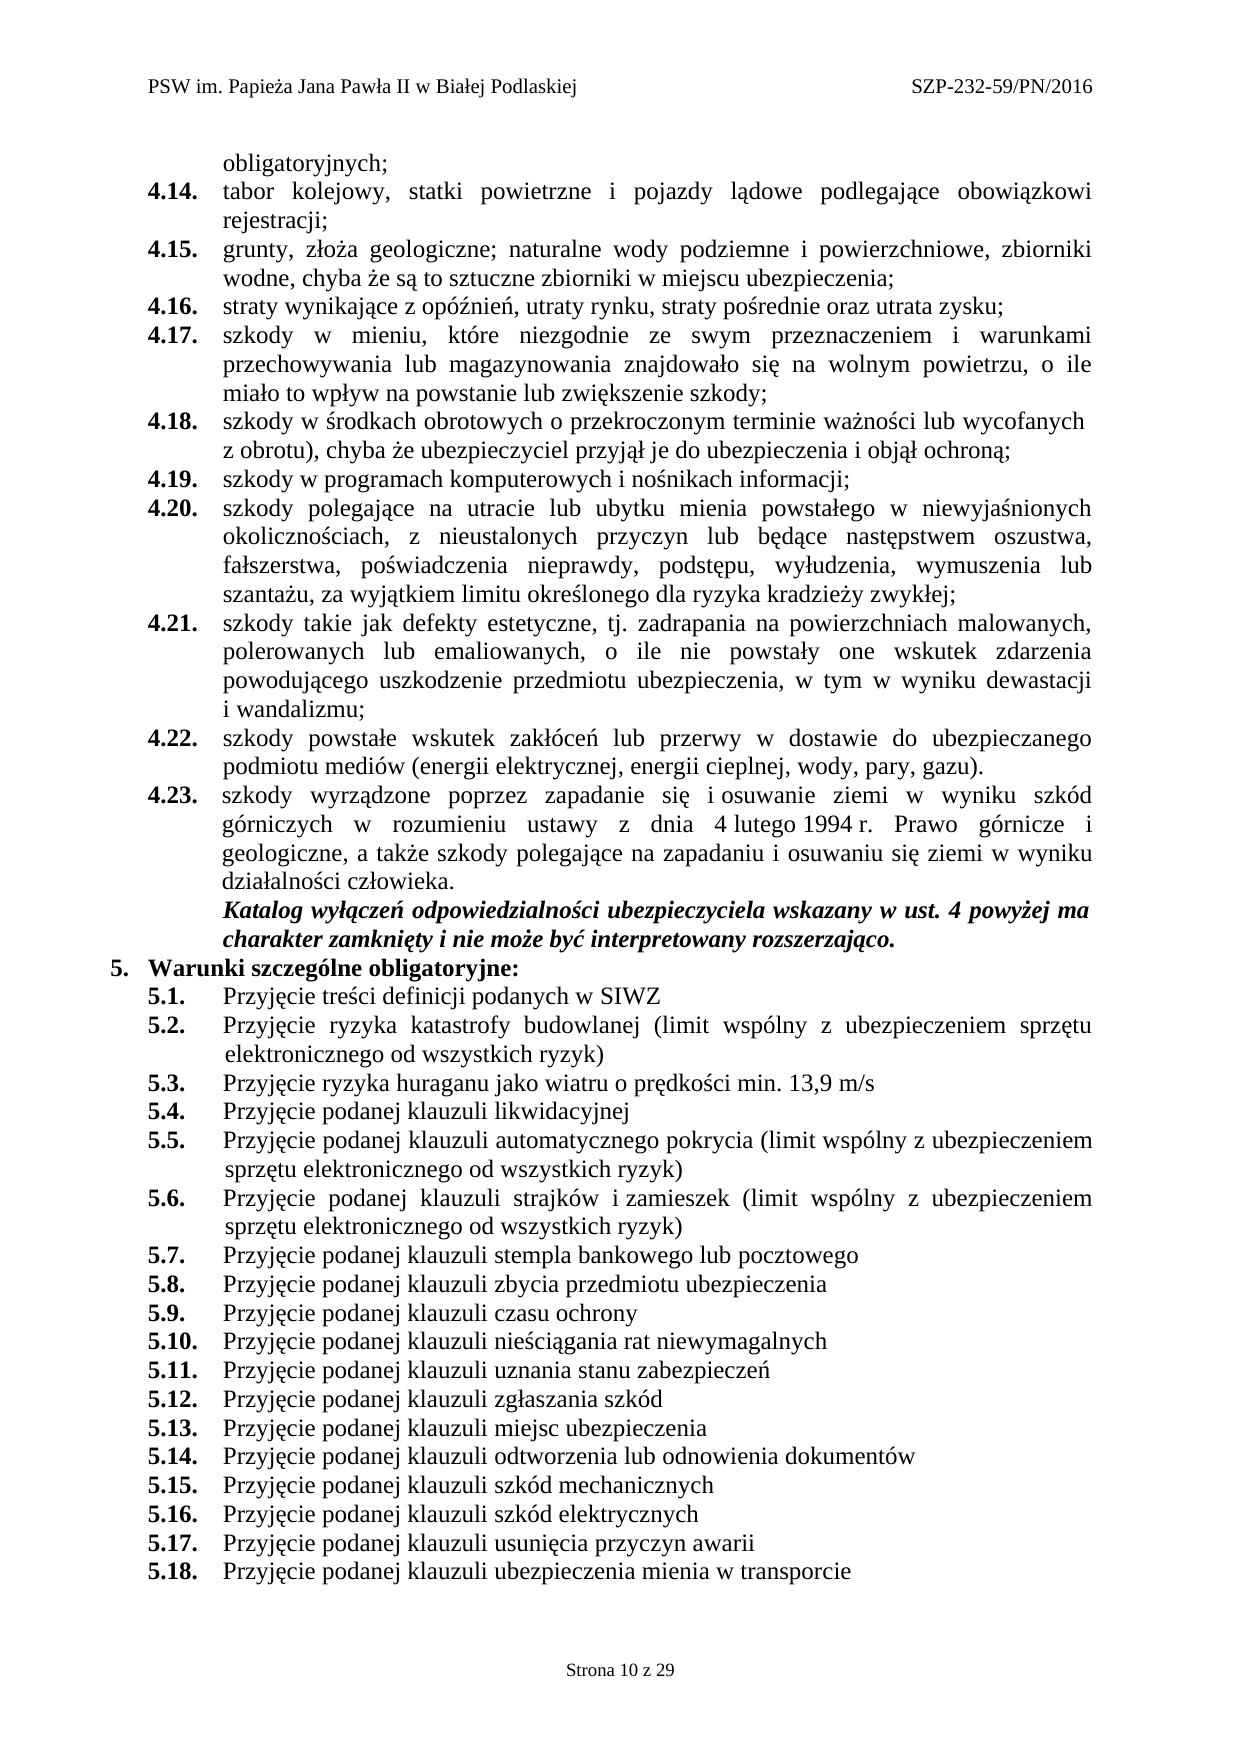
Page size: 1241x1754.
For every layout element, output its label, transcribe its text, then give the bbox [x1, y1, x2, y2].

list szkody polegające na utracie lub ubytku mienia powstałego w niewyjaśnionych okolicznościach, z nieustalonych przyczyn lub będące następstwem oszustwa, fałszerstwa, poświadczenia nieprawdy, podstępu, wyłudzenia, wymuszenia lub szantażu, za wyjątkiem limitu określonego dla ryzyka kradzieży zwykłej; [148, 493, 1093, 608]
list Przyjęcie treści definicji podanych w SIWZ [148, 981, 1093, 1010]
list Przyjęcie podanej klauzuli zbycia przedmiotu ubezpieczenia [148, 1269, 1093, 1298]
list tabor kolejowy, statki powietrzne i pojazdy lądowe podlegające obowiązkowi rejestracji; [148, 176, 1093, 234]
list Warunki szczególne obligatoryjne: [110, 953, 1093, 981]
list szkody w programach komputerowych i nośnikach informacji; [148, 464, 1093, 493]
list Przyjęcie podanej klauzuli automatycznego pokrycia (limit wspólny z ubezpieczeniem sprzętu elektronicznego od wszystkich ryzyk) [148, 1125, 1093, 1183]
list Przyjęcie podanej klauzuli czasu ochrony [148, 1298, 1093, 1326]
list szkody wyrządzone poprzez zapadanie się i osuwanie ziemi w wyniku szkód górniczych w rozumieniu ustawy z dnia 4 lutego 1994 r. Prawo górnicze i geologiczne, a także szkody polegające na zapadaniu i osuwaniu się ziemi w wyniku działalności człowieka. [148, 780, 1093, 895]
list szkody w mieniu, które niezgodnie ze swym przeznaczeniem i warunkami przechowywania lub magazynowania znajdowało się na wolnym powietrzu, o ile miało to wpływ na powstanie lub zwiększenie szkody; [148, 320, 1093, 406]
list szkody powstałe wskutek zakłóceń lub przerwy w dostawie do ubezpieczanego podmiotu mediów (energii elektrycznej, energii cieplnej, wody, pary, gazu). [148, 723, 1093, 780]
list Przyjęcie podanej klauzuli ubezpieczenia mienia w transporcie [148, 1556, 1093, 1585]
list Przyjęcie podanej klauzuli zgłaszania szkód [148, 1384, 1093, 1413]
list Przyjęcie podanej klauzuli likwidacyjnej [148, 1096, 1093, 1125]
list grunty, złoża geologiczne; naturalne wody podziemne i powierzchniowe, zbiorniki wodne, chyba że są to sztuczne zbiorniki w miejscu ubezpieczenia; [148, 234, 1093, 291]
list Przyjęcie podanej klauzuli nieściągania rat niewymagalnych [148, 1326, 1093, 1355]
list straty wynikające z opóźnień, utraty rynku, straty pośrednie oraz utrata zysku; [148, 291, 1093, 320]
list Przyjęcie podanej klauzuli miejsc ubezpieczenia [148, 1413, 1093, 1441]
list Przyjęcie podanej klauzuli szkód elektrycznych [148, 1499, 1093, 1528]
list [148, 148, 1093, 176]
list szkody takie jak defekty estetyczne, tj. zadrapania na powierzchniach malowanych, polerowanych lub emaliowanych, o ile nie powstały one wskutek zdarzenia powodującego uszkodzenie przedmiotu ubezpieczenia, w tym w wyniku dewastacji i wandalizmu; [148, 608, 1093, 723]
list Przyjęcie podanej klauzuli strajków i zamieszek (limit wspólny z ubezpieczeniem sprzętu elektronicznego od wszystkich ryzyk) [148, 1183, 1093, 1240]
list Przyjęcie podanej klauzuli usunięcia przyczyn awarii [148, 1528, 1093, 1556]
list Przyjęcie podanej klauzuli odtworzenia lub odnowienia dokumentów [148, 1441, 1093, 1470]
list Przyjęcie podanej klauzuli szkód mechanicznych [148, 1470, 1093, 1499]
list Przyjęcie ryzyka katastrofy budowlanej (limit wspólny z ubezpieczeniem sprzętu elektronicznego od wszystkich ryzyk) [148, 1010, 1093, 1068]
list Przyjęcie podanej klauzuli stempla bankowego lub pocztowego [148, 1240, 1093, 1269]
list Przyjęcie podanej klauzuli uznania stanu zabezpieczeń [148, 1355, 1093, 1384]
list Przyjęcie ryzyka huraganu jako wiatru o prędkości min. 13,9 m/s [148, 1068, 1093, 1096]
list szkody w środkach obrotowych o przekroczonym terminie ważności lub wycofanych z obrotu), chyba że ubezpieczyciel przyjął je do ubezpieczenia i objął ochroną; [148, 406, 1093, 464]
text Katalog wyłączeń odpowiedzialności ubezpieczyciela wskazany w ust. 4 powyżej ma charakter zamknięty i nie może być interpretowany rozszerzająco. [223, 895, 1093, 953]
